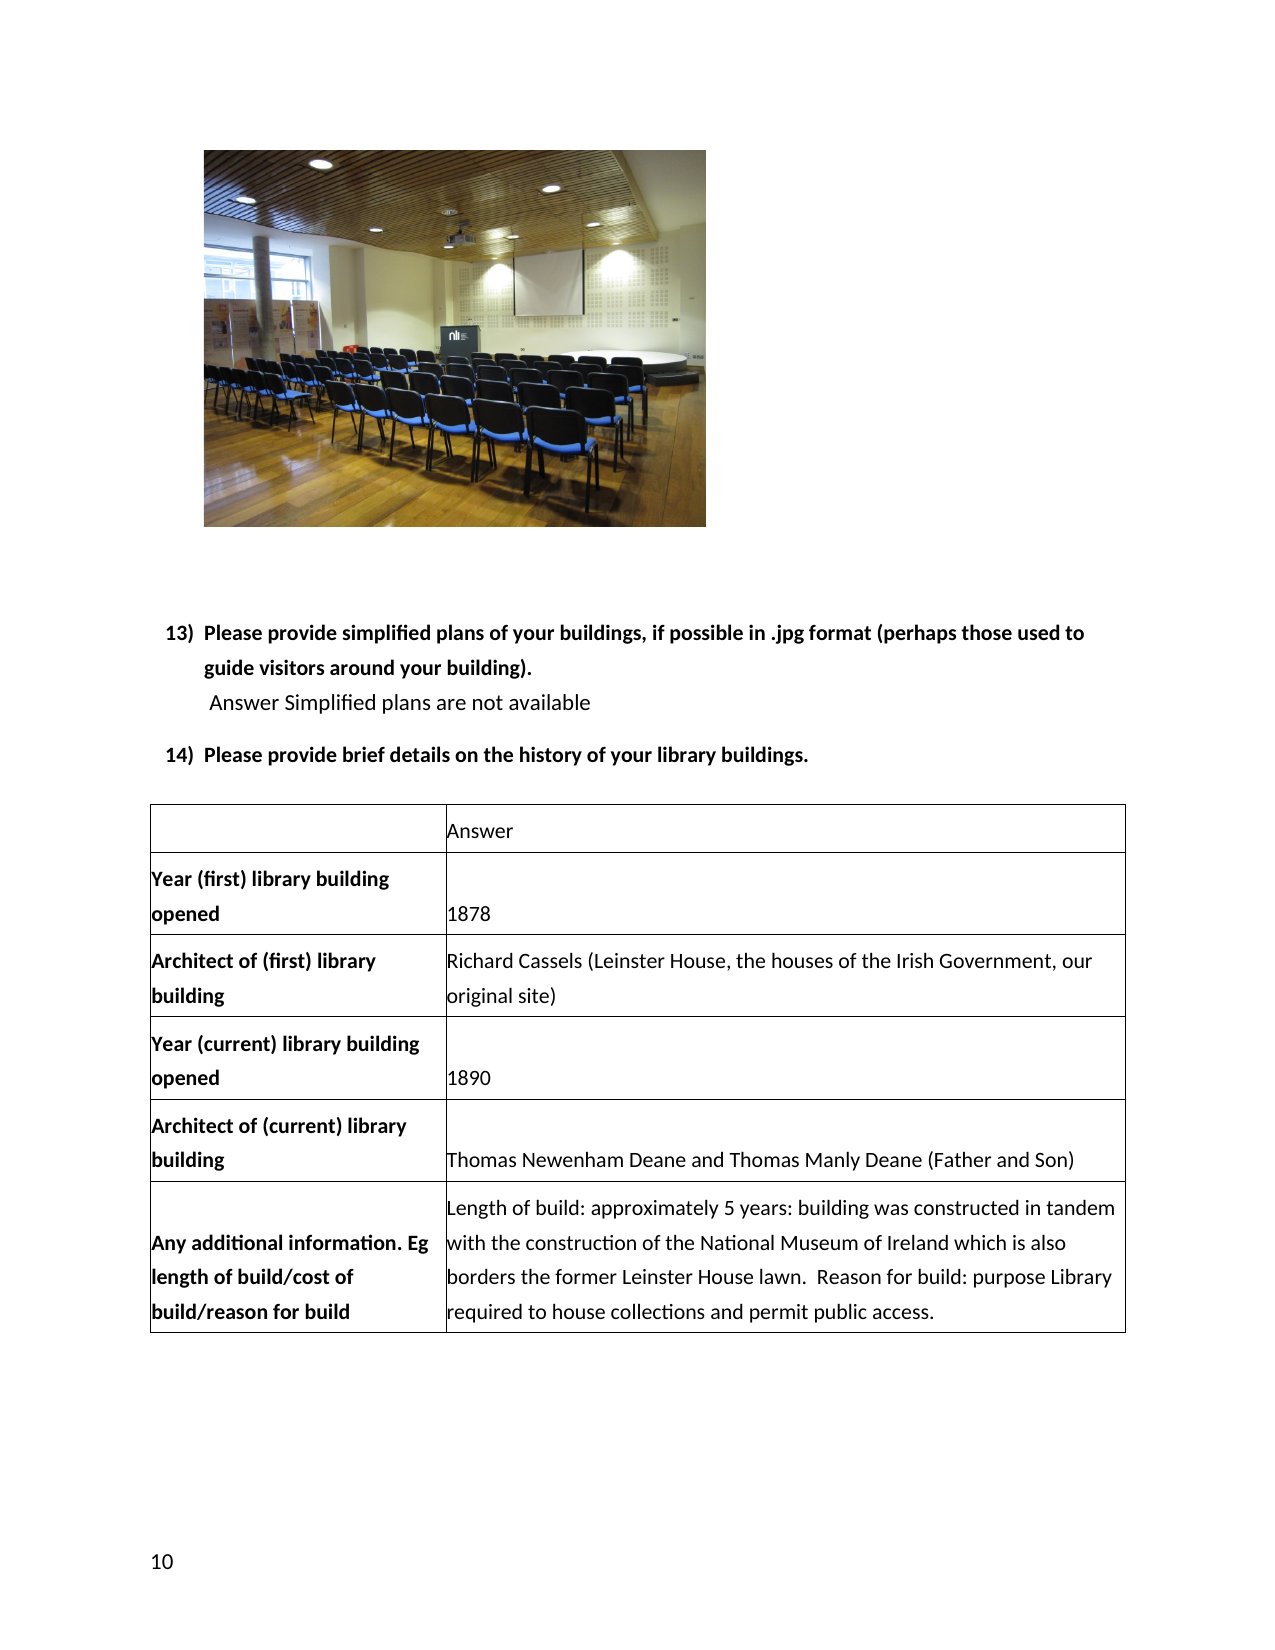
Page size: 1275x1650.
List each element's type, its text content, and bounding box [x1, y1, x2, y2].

text Please provide simplified plans of your buildings, if possible in .jpg format (perhaps those used to guide visitors around your building). [165, 619, 1125, 680]
text Please provide brief details on the history of your library buildings. [165, 741, 1125, 768]
table_header [151, 805, 446, 852]
table_cell Thomas Newenham Deane and Thomas Manly Deane (Father and Son) [447, 1100, 1125, 1181]
table_cell Architect of (current) library building [151, 1100, 446, 1181]
table_cell Richard Cassels (Leinster House, the houses of the Irish Government, our original site) [447, 935, 1125, 1016]
picture [203, 150, 706, 527]
table_header Answer [447, 805, 1125, 852]
list Simplified plans are not available [209, 688, 1125, 716]
table_cell 1878 [447, 853, 1125, 934]
table_cell Year (first) library building opened [151, 853, 446, 934]
table_cell Length of build: approximately 5 years: building was constructed in tandem with the construction of the National Museum of Ireland which is also borders the former Leinster House lawn. Reason for build: purpose Library required to house collections and permit public access. [447, 1182, 1125, 1332]
table_cell Any additional information. Eg length of build/cost of build/reason for build [151, 1182, 446, 1332]
table_cell 1890 [447, 1017, 1125, 1098]
table_cell Year (current) library building opened [151, 1017, 446, 1098]
table_cell Architect of (first) library building [151, 935, 446, 1016]
